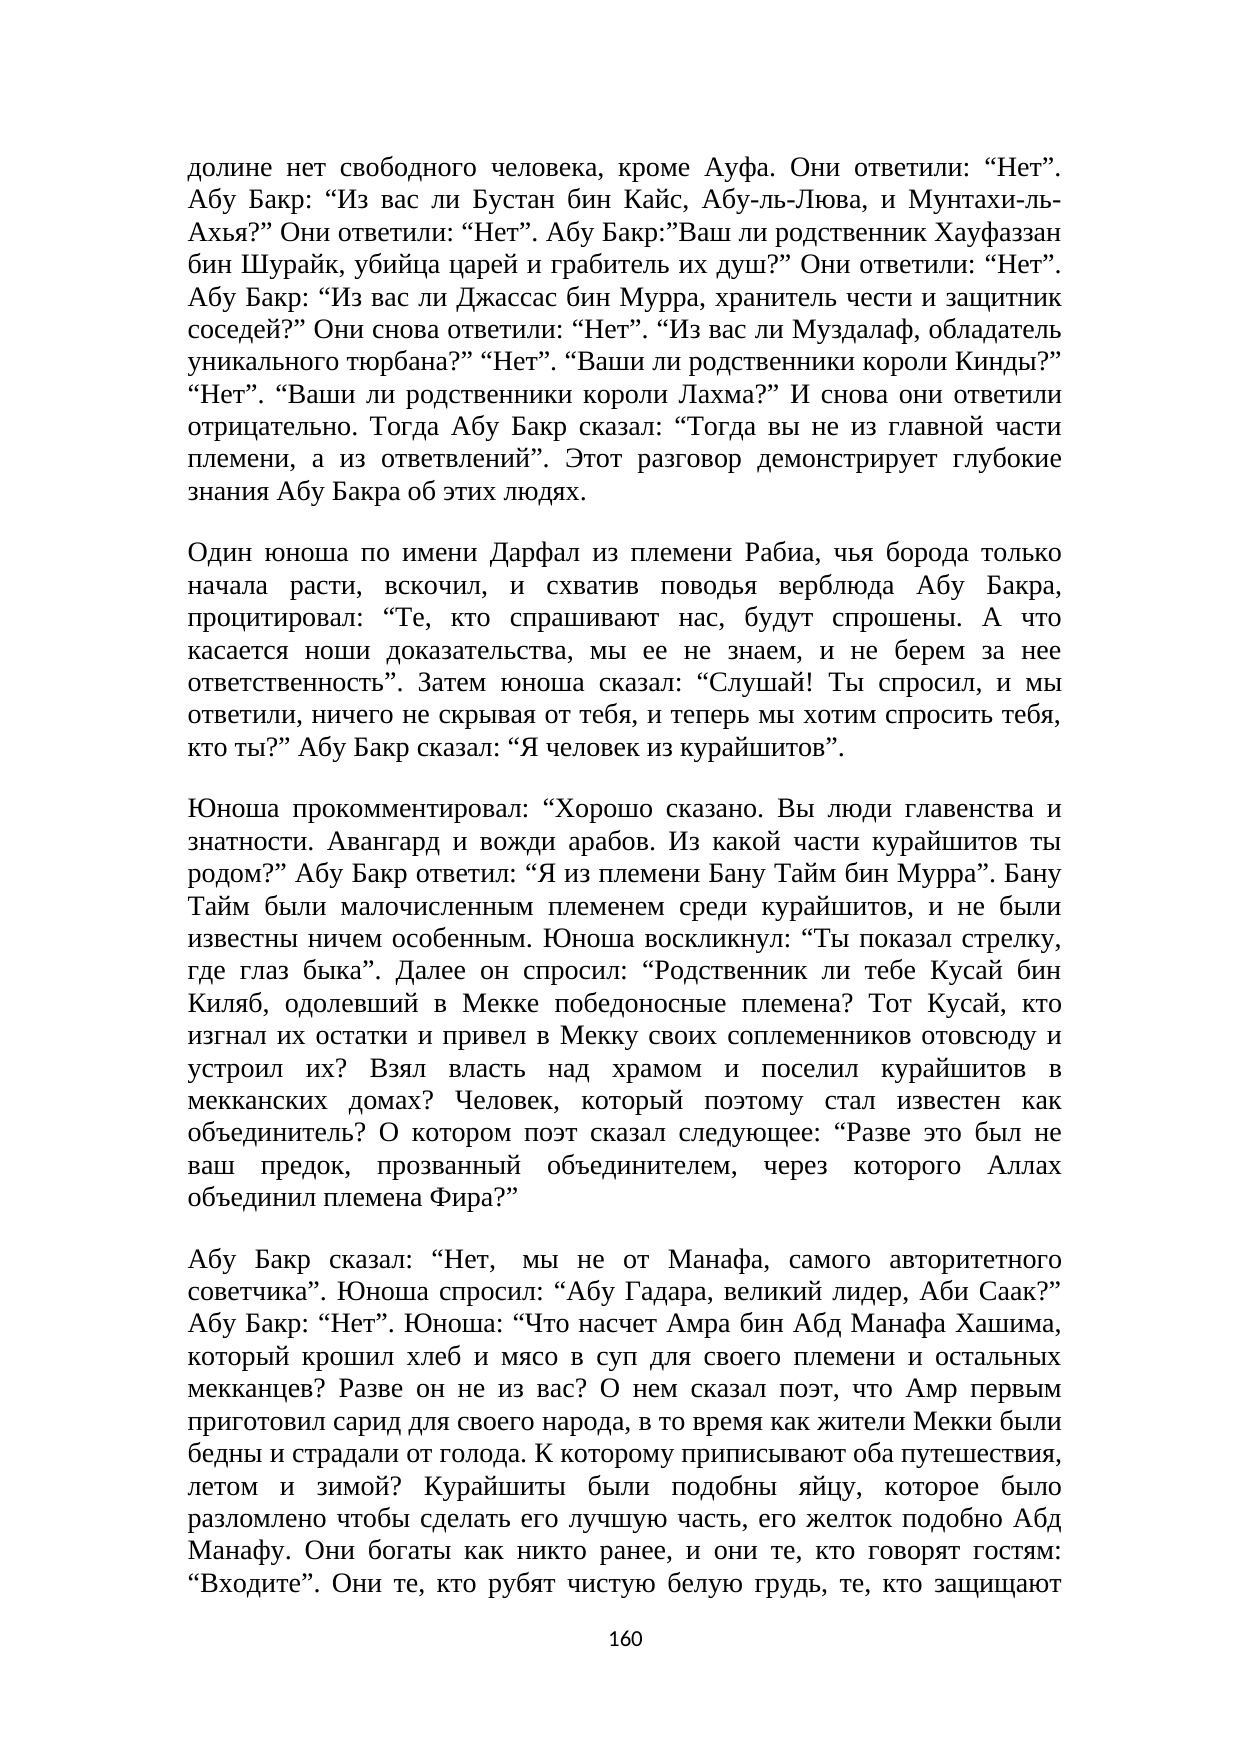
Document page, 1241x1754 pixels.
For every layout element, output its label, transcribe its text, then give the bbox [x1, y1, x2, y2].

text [187, 1242, 1063, 1598]
text Один юноша по имени Дарфал из племени Рабиа, чья борода только начала расти, вскочил, и схватив поводья верблюда Абу Бакра, процитировал: “Те, кто спрашивают нас, будут спрошены. А что касается ноши доказательства, мы ее не знаем, и не берем за нее ответственность”. Затем юноша сказал: “Слушай! Ты спросил, и мы ответили, ничего не скрывая от тебя, и теперь мы хотим спросить тебя, кто ты?” Абу Бакр сказал: “Я человек из курайшитов”. [187, 536, 1063, 762]
text Юноша прокомментировал: “Хорошо сказано. Вы люди главенства и знатности. Авангард и вожди арабов. Из какой части курайшитов ты родом?” Абу Бакр ответил: “Я из племени Бану Тайм бин Мурра”. Бану Тайм были малочисленным племенем среди курайшитов, и не были известны ничем особенным. Юноша воскликнул: “Ты показал стрелку, где глаз быка”. Далее он спросил: “Родственник ли тебе Кусай бин Киляб, одолевший в Мекке победоносные племена? Тот Кусай, кто изгнал их остатки и привел в Мекку своих соплеменников отовсюду и устроил их? Взял власть над храмом и поселил курайшитов в мекканских домах? Человек, который поэтому стал известен как объединитель? О котором поэт сказал следующее: “Разве это был не ваш предок, прозванный объединителем, через которого Аллах объединил племена Фира?” [187, 791, 1063, 1213]
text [187, 150, 1063, 506]
